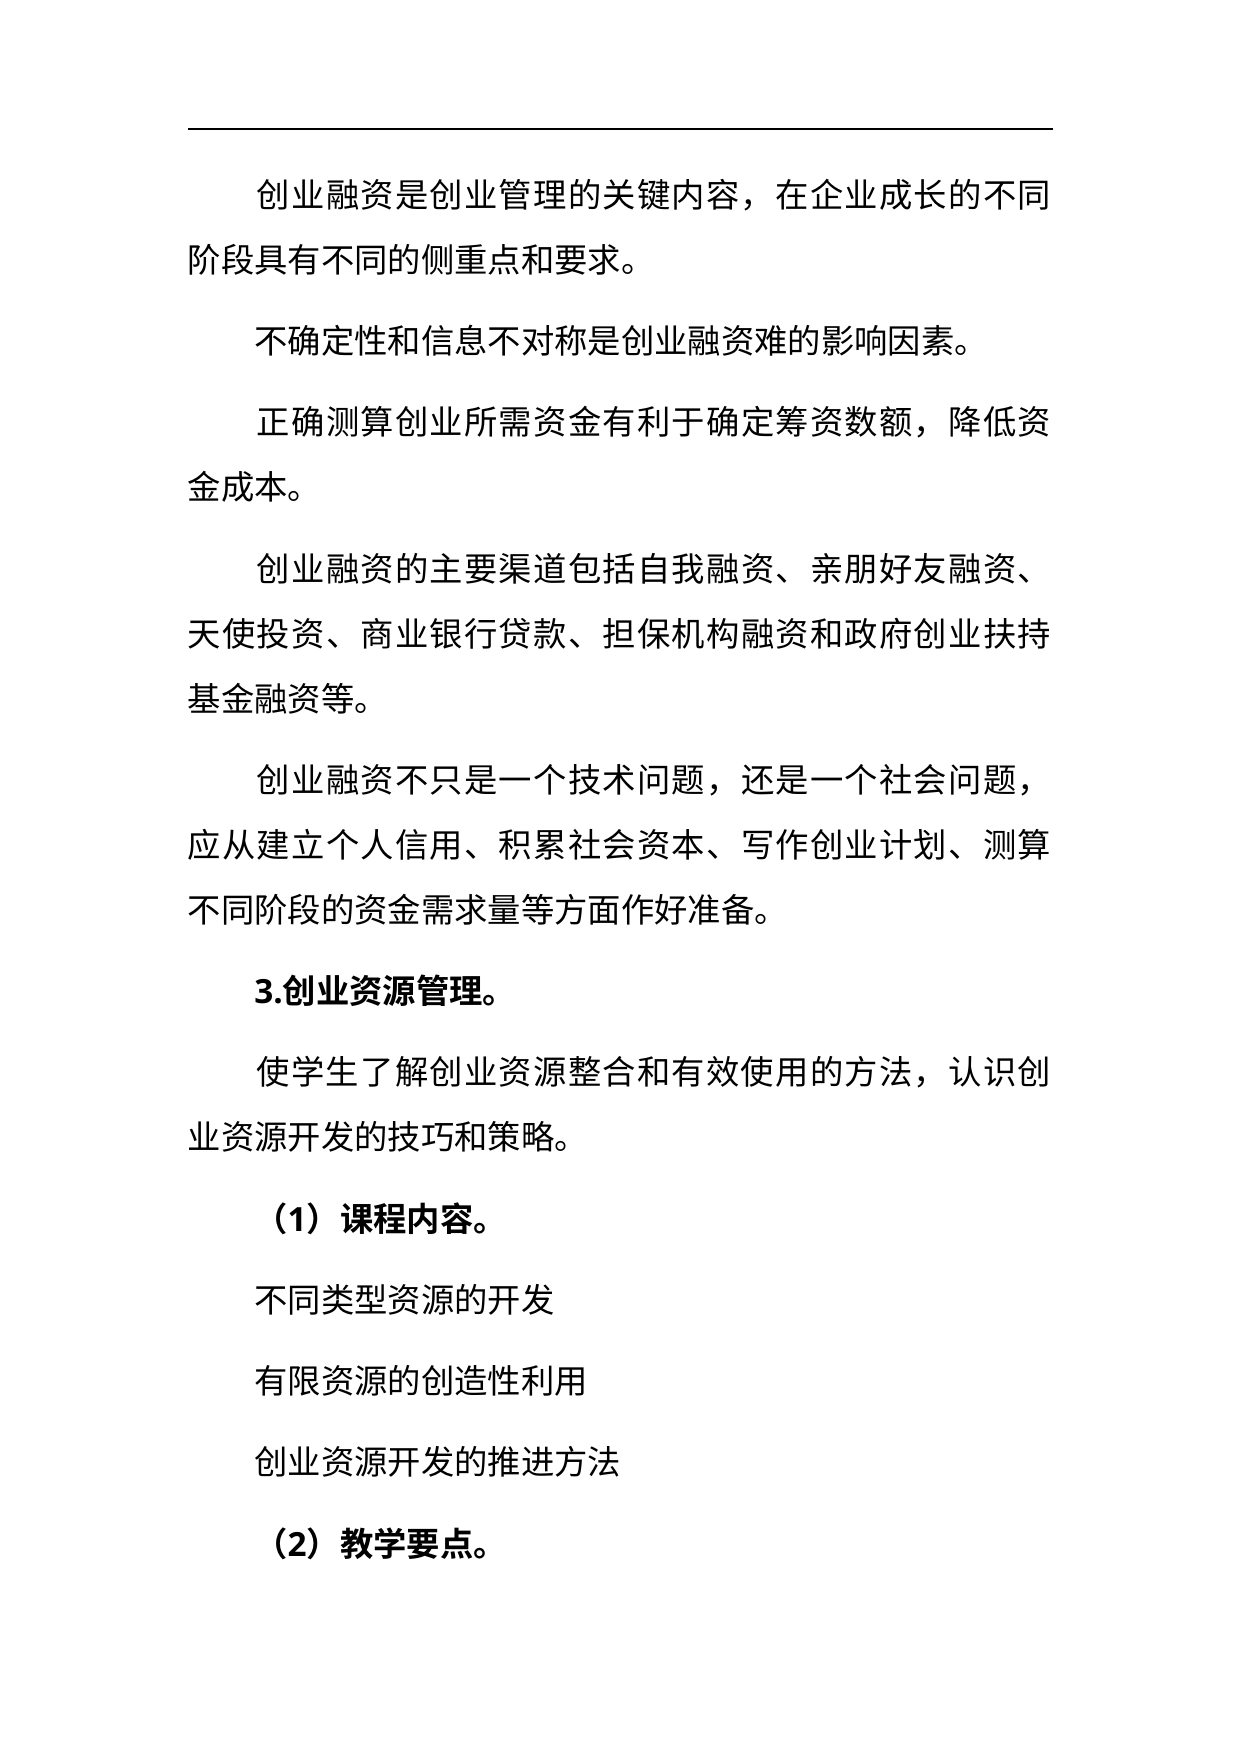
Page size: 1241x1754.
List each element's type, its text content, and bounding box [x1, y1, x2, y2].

text 有限资源的创造性利用 [187, 1347, 1053, 1412]
text 不同类型资源的开发 [187, 1265, 1053, 1330]
text 创业融资的主要渠道包括自我融资、亲朋好友融资、天使投资、商业银行贷款、担保机构融资和政府创业扶持基金融资等。 [187, 534, 1053, 729]
text 不确定性和信息不对称是创业融资难的影响因素。 [187, 307, 1053, 372]
text （1）课程内容。 [187, 1184, 1053, 1249]
text 使学生了解创业资源整合和有效使用的方法，认识创业资源开发的技巧和策略。 [187, 1038, 1053, 1168]
text 创业融资是创业管理的关键内容，在企业成长的不同阶段具有不同的侧重点和要求。 [187, 160, 1053, 290]
text 创业资源开发的推进方法 [187, 1428, 1053, 1493]
text 创业融资不只是一个技术问题，还是一个社会问题，应从建立个人信用、积累社会资本、写作创业计划、测算不同阶段的资金需求量等方面作好准备。 [187, 745, 1053, 940]
text （2）教学要点。 [187, 1509, 1053, 1574]
text 正确测算创业所需资金有利于确定筹资数额，降低资金成本。 [187, 388, 1053, 518]
text 3.创业资源管理。 [187, 957, 1053, 1022]
